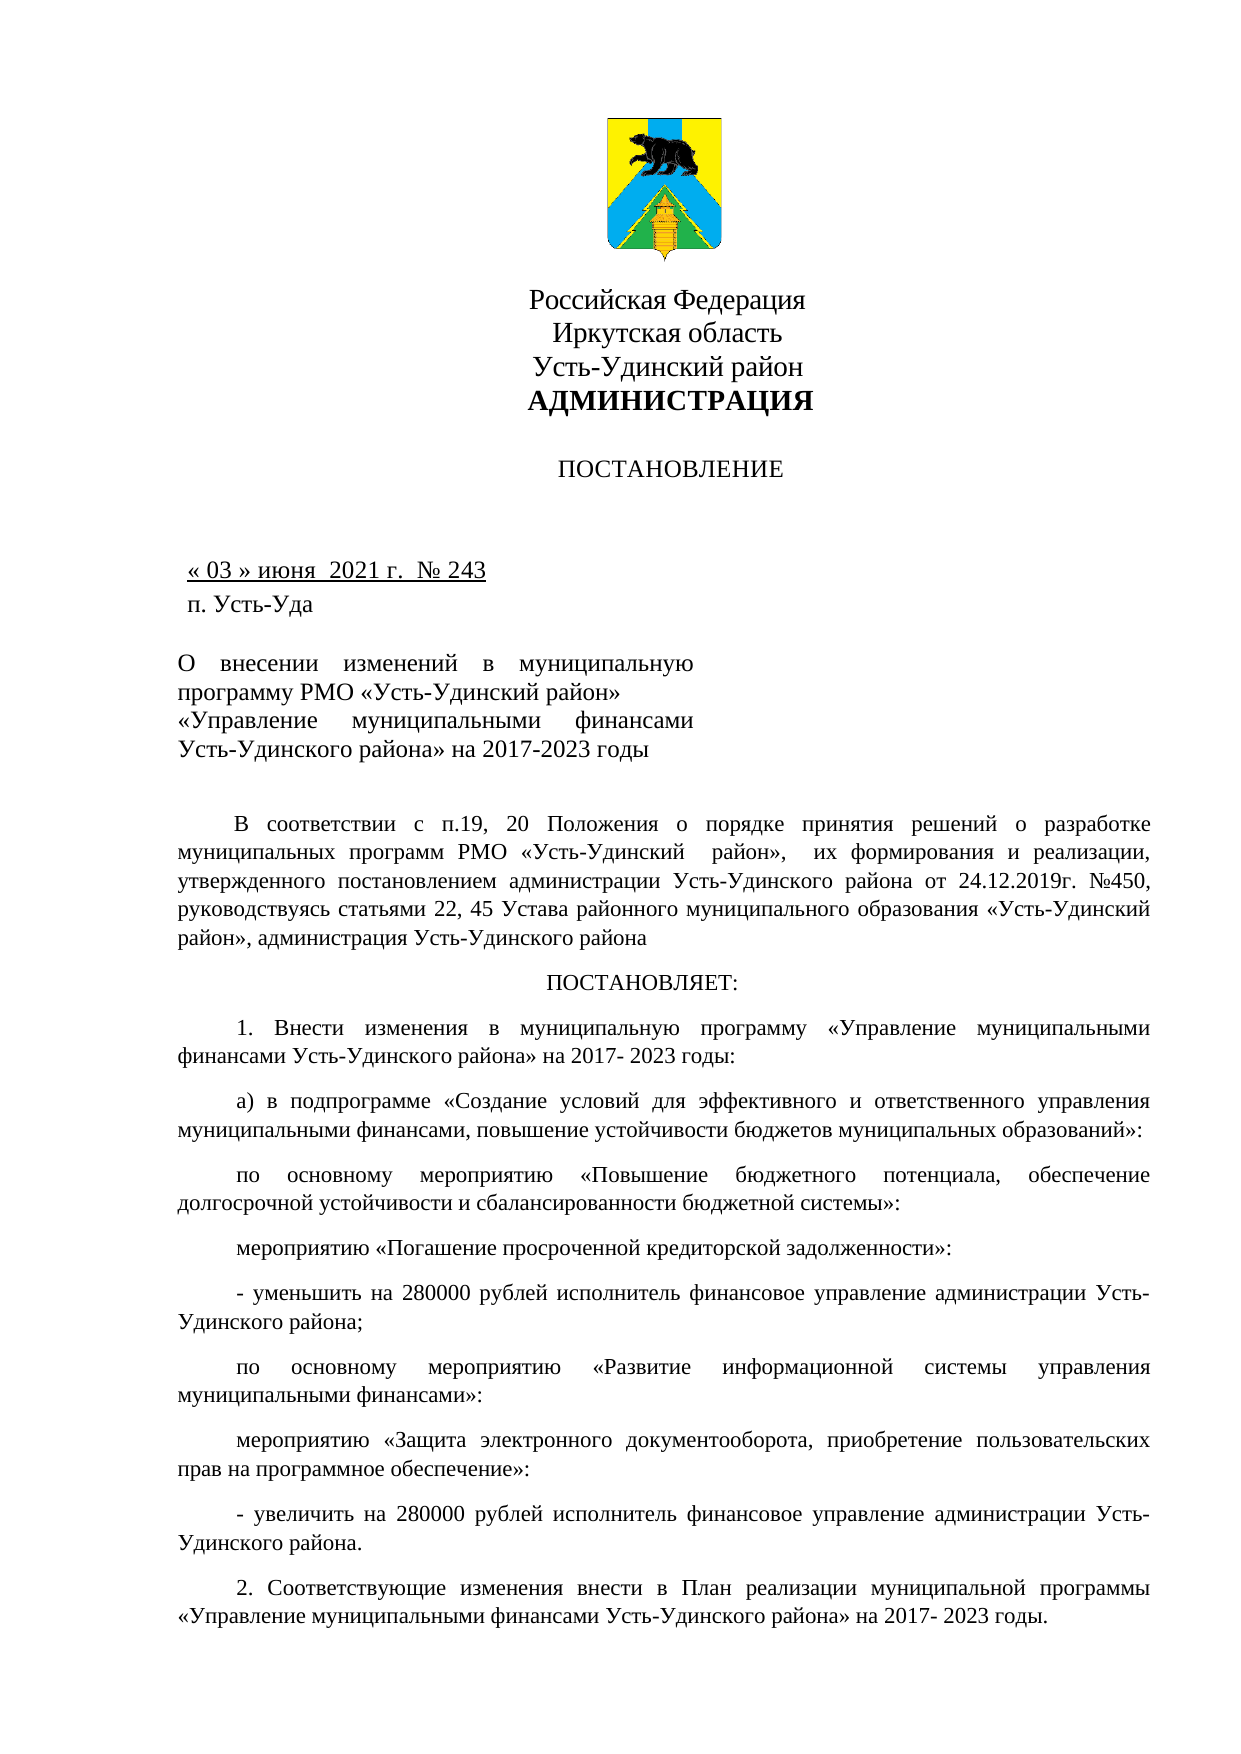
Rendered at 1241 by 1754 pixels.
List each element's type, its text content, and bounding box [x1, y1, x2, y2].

text Российская Федерация [183, 282, 1152, 316]
text Иркутская область [183, 316, 1152, 349]
text мероприятию «Погашение просроченной кредиторской задолженности»: [177, 1234, 1152, 1261]
text ПОСТАНОВЛЕНИЕ [187, 450, 1154, 484]
text а) в подпрограмме «Создание условий для эффективного и ответственного управления муниципальными финансами, повышение устойчивости бюджетов муниципальных образований»: [177, 1087, 1152, 1142]
text « 03 » июня 2021 г. № 243 [187, 552, 1154, 585]
text Усть-Удинский район [183, 349, 1152, 383]
text 2. Соответствующие изменения внести в План реализации муниципальной программы «Управление муниципальными финансами Усть-Удинского района» на 2017- 2023 годы. [177, 1574, 1152, 1628]
text по основному мероприятию «Развитие информационной системы управления муниципальными финансами»: [177, 1353, 1152, 1408]
text - уменьшить на 280000 рублей исполнитель финансовое управление администрации Усть-Удинского района; [177, 1279, 1152, 1334]
text п. Усть-Уда [187, 585, 1154, 619]
text по основному мероприятию «Повышение бюджетного потенциала, обеспечение долгосрочной устойчивости и сбалансированности бюджетной системы»: [177, 1161, 1152, 1216]
subtitle О внесении изменений в муниципальную программу РМО «Усть-Удинский район» [177, 648, 694, 705]
text В соответствии с п.19, 20 Положения о порядке принятия решений о разработке муниципальных программ РМО «Усть-Удинский район», их формирования и реализации, утвержденного постановлением администрации Усть-Удинского района от 24.12.2019г. №450, руководствуясь статьями 22, 45 Устава районного муниципального образования «Усть-Удинский район», администрация Усть-Удинского района [177, 810, 1152, 950]
picture [607, 118, 722, 207]
picture [607, 186, 722, 264]
text ПОСТАНОВЛЯЕТ: [472, 969, 1152, 995]
text мероприятию «Защита электронного документооборота, приобретение пользовательских прав на программное обеспечение»: [177, 1427, 1152, 1481]
text 1. Внести изменения в муниципальную программу «Управление муниципальными финансами Усть-Удинского района» на 2017- 2023 годы: [177, 1014, 1152, 1068]
text - увеличить на 280000 рублей исполнитель финансовое управление администрации Усть-Удинского района. [177, 1500, 1152, 1555]
text АДМИНИСТРАЦИЯ [187, 383, 1154, 417]
subtitle «Управление муниципальными финансами Усть-Удинского района» на 2017-2023 годы [177, 705, 694, 763]
